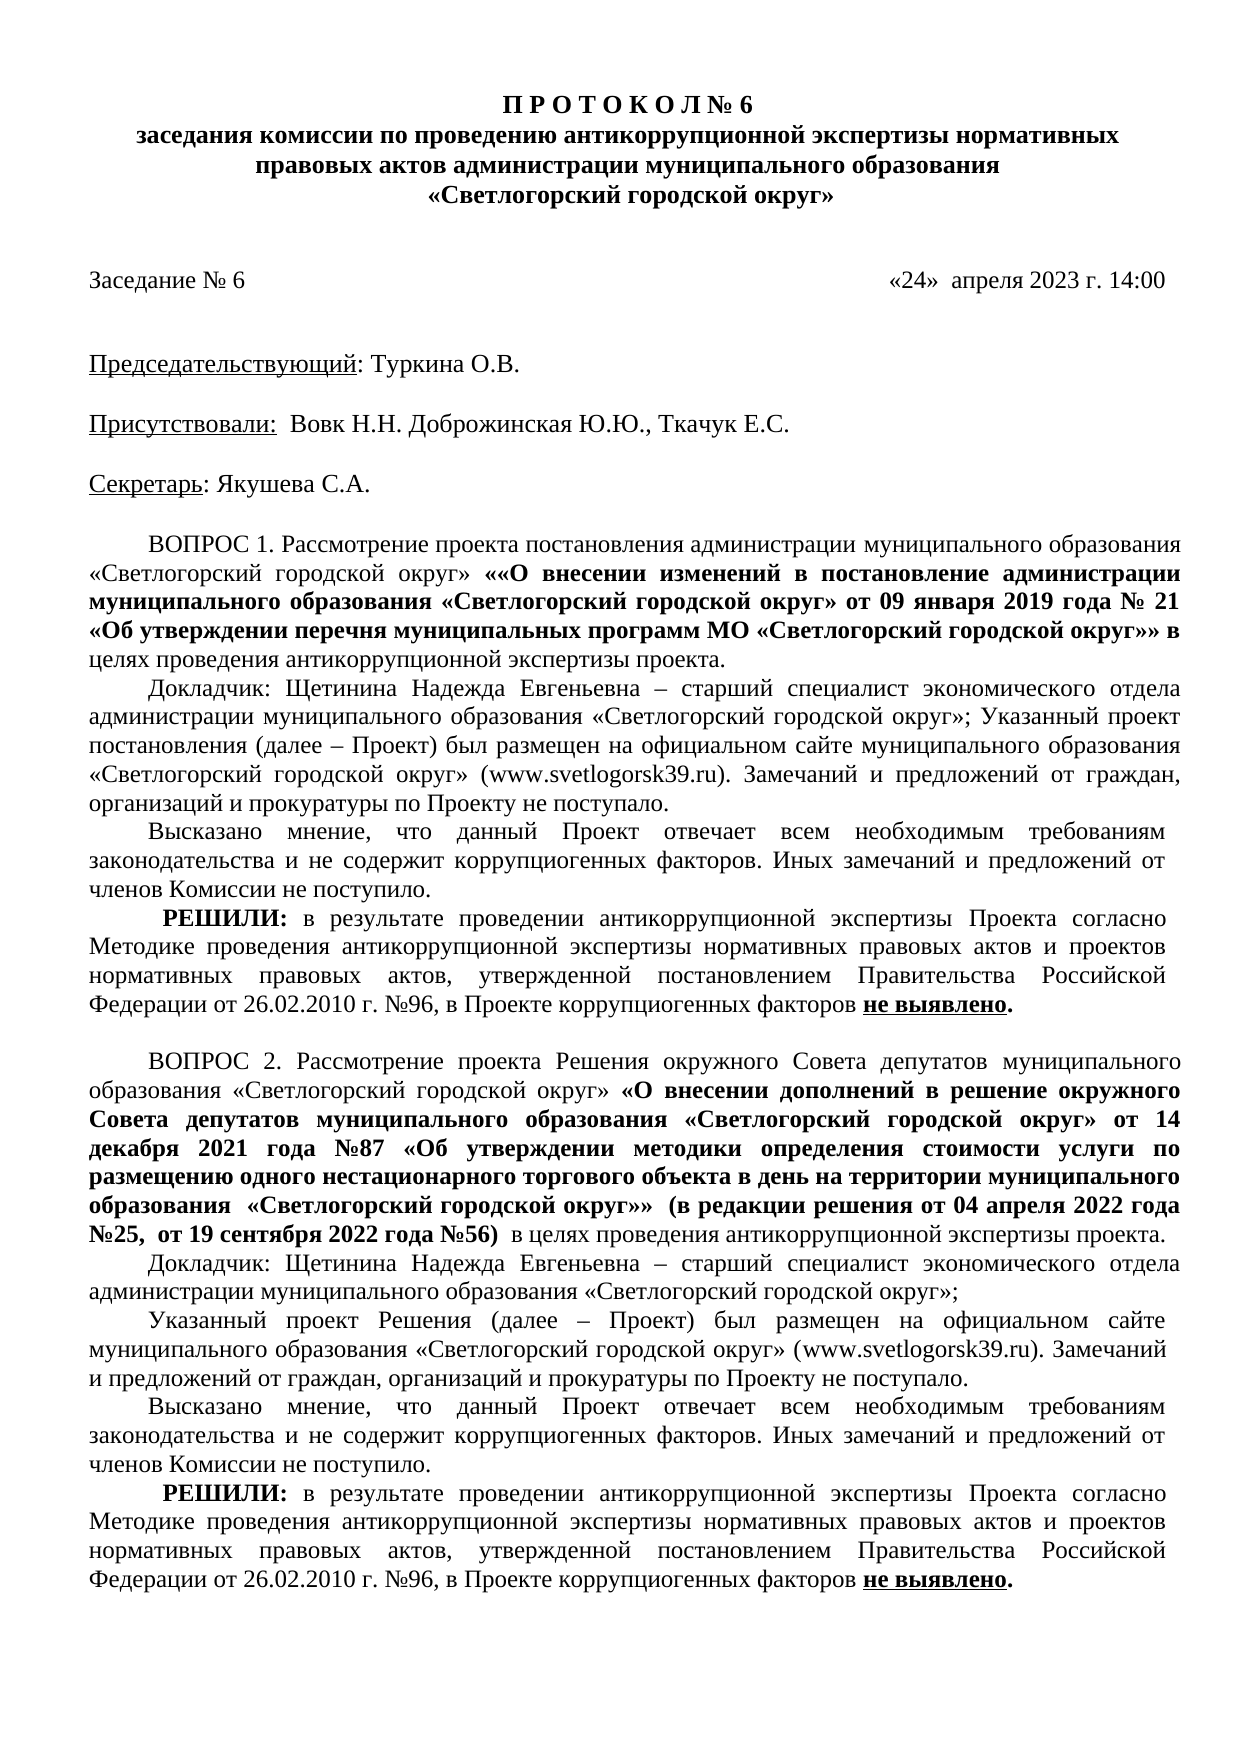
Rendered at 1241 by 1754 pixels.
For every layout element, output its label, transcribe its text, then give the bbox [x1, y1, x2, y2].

text Секретарь: Якушева С.А. [89, 468, 1167, 498]
text Присутствовали: Вовк Н.Н. Доброжинская Ю.Ю., Ткачук Е.С. [89, 408, 1167, 438]
text ВОПРОС 1. Рассмотрение проекта постановления администрации муниципального образования «Светлогорский городской округ» ««О внесении изменений в постановление администрации муниципального образования «Светлогорский городской округ» от 09 января 2019 года № 21 «Об утверждении перечня муниципальных программ МО «Светлогорский городской округ»» в целях проведения антикоррупционной экспертизы проекта. [89, 529, 1181, 673]
text «Светлогорский городской округ» [89, 179, 1167, 209]
text Председательствующий: Туркина О.В. [89, 348, 1167, 378]
text П Р О Т О К О Л № 6 [89, 89, 1167, 119]
text заседания комиссии по проведению антикоррупционной экспертизы нормативных правовых актов администрации муниципального образования [89, 119, 1167, 179]
text ВОПРОС 2. Рассмотрение проекта Решения окружного Совета депутатов муниципального образования «Светлогорский городской округ» «О внесении дополнений в решение окружного Совета депутатов муниципального образования «Светлогорский городской округ» от 14 декабря 2021 года №87 «Об утверждении методики определения стоимости услуги по размещению одного нестационарного торгового объекта в день на территории муниципального образования «Светлогорский городской округ»» (в редакции решения от 04 апреля 2022 года №25, от 19 сентября 2022 года №56) в целях проведения антикоррупционной экспертизы проекта. [89, 1046, 1181, 1248]
text Заседание № 6 «24» апреля 2023 г. 14:00 [89, 265, 1167, 294]
text Докладчик: Щетинина Надежда Евгеньевна – старший специалист экономического отдела администрации муниципального образования «Светлогорский городской округ»; Указанный проект постановления (далее – Проект) был размещен на официальном сайте муниципального образования «Светлогорский городской округ» (www.svetlogorsk39.ru). Замечаний и предложений от граждан, организаций и прокуратуры по Проекту не поступало. [89, 673, 1181, 816]
